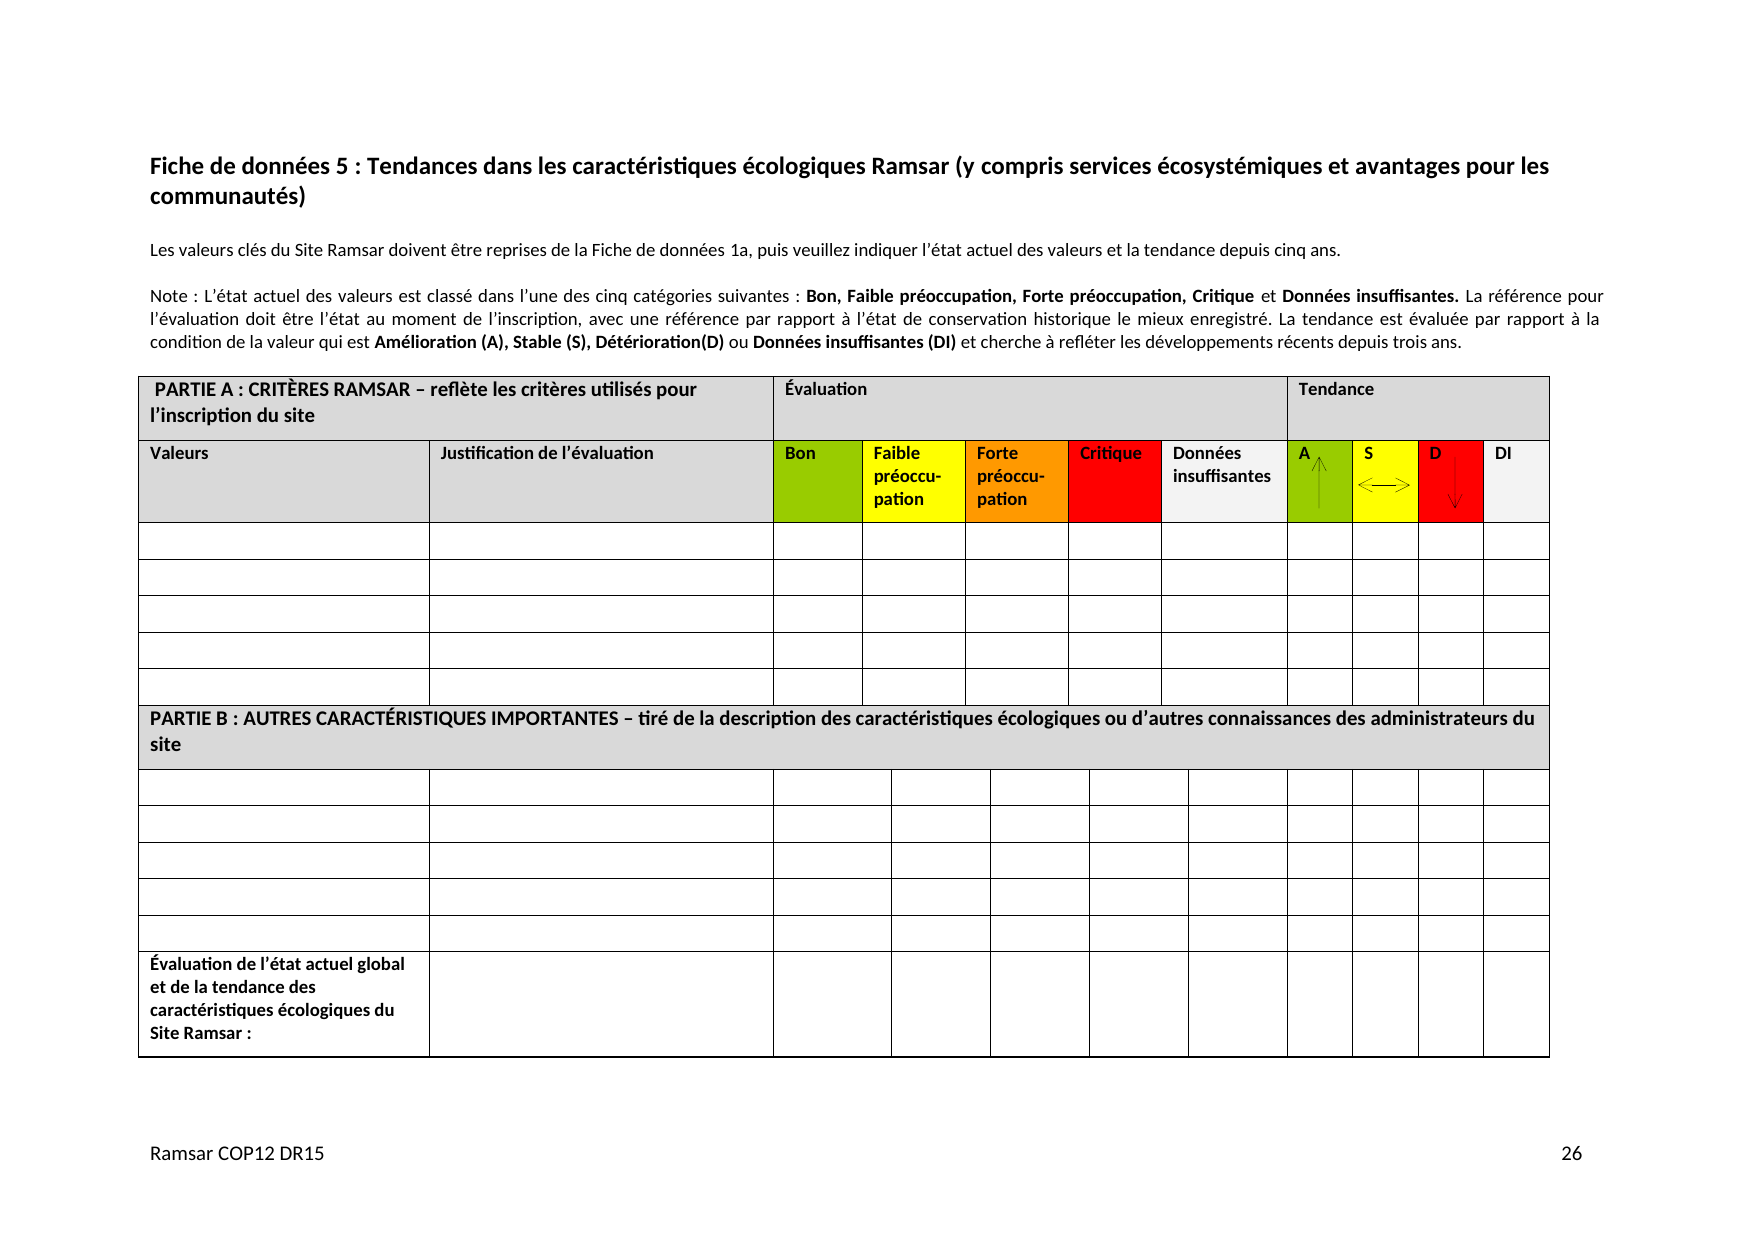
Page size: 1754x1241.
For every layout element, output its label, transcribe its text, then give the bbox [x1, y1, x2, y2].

table_cell [430, 560, 773, 595]
table_cell [1189, 843, 1287, 878]
table_cell [1353, 669, 1418, 704]
table_cell [1069, 633, 1161, 668]
table_cell [1484, 952, 1549, 1056]
table_cell [863, 560, 965, 595]
table_cell A [1288, 441, 1352, 522]
table_cell [1419, 879, 1483, 915]
table_cell [1484, 669, 1549, 704]
table_cell [430, 879, 773, 915]
table_cell [1090, 879, 1188, 915]
table_cell [1288, 952, 1352, 1056]
table_cell [966, 560, 1068, 595]
table_cell [1419, 560, 1483, 595]
table_cell [774, 560, 862, 595]
table_cell [1189, 806, 1287, 842]
table_cell Données insuffisantes [1162, 441, 1287, 522]
table_cell [774, 633, 862, 668]
table_cell [139, 669, 429, 704]
table_cell [1353, 560, 1418, 595]
table_cell [1069, 596, 1161, 632]
table_cell [1419, 633, 1483, 668]
table_cell [430, 806, 773, 842]
table_cell [1419, 843, 1483, 878]
table_cell [1162, 560, 1287, 595]
table_cell [1189, 879, 1287, 915]
table_cell [1069, 669, 1161, 704]
table_cell [1069, 523, 1161, 559]
table_cell Forte préoccu-pation [966, 441, 1068, 522]
table_cell [1353, 596, 1418, 632]
table_cell [892, 843, 990, 878]
table_cell [430, 669, 773, 704]
table_cell [1484, 633, 1549, 668]
table_cell [1288, 633, 1352, 668]
table_cell [1484, 806, 1549, 842]
table_cell [1090, 952, 1188, 1056]
table_cell [966, 596, 1068, 632]
table_cell [991, 952, 1089, 1056]
table_cell [774, 916, 891, 951]
table_header Tendance [1288, 377, 1549, 440]
table_cell [1288, 669, 1352, 704]
table_cell [892, 806, 990, 842]
table_cell D [1419, 441, 1483, 522]
table_cell [1484, 523, 1549, 559]
table_cell [1288, 596, 1352, 632]
table_cell [1162, 669, 1287, 704]
table_cell [1288, 843, 1352, 878]
table_cell [1353, 952, 1418, 1056]
table_cell [1419, 669, 1483, 704]
table_cell [1419, 916, 1483, 951]
table_cell [1419, 770, 1483, 805]
table_cell [1189, 770, 1287, 805]
table_cell [139, 916, 429, 951]
table_cell [139, 633, 429, 668]
table_cell [991, 770, 1089, 805]
table_cell DI [1484, 441, 1549, 522]
table_cell [1162, 596, 1287, 632]
table_cell [430, 916, 773, 951]
table_cell [430, 596, 773, 632]
table_cell [774, 669, 862, 704]
table_cell [863, 669, 965, 704]
table_cell [1353, 806, 1418, 842]
table_cell [1484, 596, 1549, 632]
table_cell [430, 952, 773, 1056]
table_cell [863, 596, 965, 632]
text Fiche de données 5 : Tendances dans les caractéristiques écologiques Ramsar (y compris services écosystémiques et avantages pour les communautés) [150, 150, 1604, 211]
table_cell [139, 879, 429, 915]
table_cell [1090, 806, 1188, 842]
table_cell [1288, 770, 1352, 805]
table_cell Critique [1069, 441, 1161, 522]
table_cell [430, 523, 773, 559]
table_cell [863, 523, 965, 559]
table_header PARTIE A : CRITÈRES RAMSAR – reflète les critères utilisés pour l’inscription du site [139, 377, 773, 440]
table_cell [430, 843, 773, 878]
table_cell [1353, 916, 1418, 951]
table_cell [1288, 879, 1352, 915]
table_cell [1090, 770, 1188, 805]
table_cell [1162, 633, 1287, 668]
table_cell [892, 952, 990, 1056]
table_cell [1090, 916, 1188, 951]
table_cell [774, 879, 891, 915]
table_cell Valeurs [139, 441, 429, 522]
table_cell [892, 879, 990, 915]
table_cell Justification de l’évaluation [430, 441, 773, 522]
table_cell [991, 879, 1089, 915]
text Note : L’état actuel des valeurs est classé dans l’une des cinq catégories suivantes : Bon, Faible préoccupation, Forte préoccupation, Critique et Données insuffisantes. La référence pour l’évaluation doit être l’état au moment de l’inscription, avec une référence par rapport à l’état de conservation historique le mieux enregistré. La tendance est évaluée par rapport à la condition de la valeur qui est Amélioration (A), Stable (S), Détérioration(D) ou Données insuffisantes (DI) et cherche à refléter les développements récents depuis trois ans. [150, 284, 1604, 353]
table_cell [1288, 523, 1352, 559]
table_cell [1162, 523, 1287, 559]
table_cell [139, 843, 429, 878]
table_cell [863, 633, 965, 668]
table_cell [139, 523, 429, 559]
table_cell [1353, 523, 1418, 559]
table_cell [139, 560, 429, 595]
table_cell [892, 770, 990, 805]
table_cell [991, 806, 1089, 842]
table_cell Bon [774, 441, 862, 522]
table_cell [774, 843, 891, 878]
table_cell [1353, 770, 1418, 805]
table_cell [774, 952, 891, 1056]
table_cell [139, 770, 429, 805]
table_cell [966, 669, 1068, 704]
table_cell [1484, 843, 1549, 878]
table_cell S [1353, 441, 1418, 522]
table_cell [774, 523, 862, 559]
table_cell [430, 770, 773, 805]
table_cell [1484, 916, 1549, 951]
table_cell [1419, 596, 1483, 632]
table_cell [774, 770, 891, 805]
table_cell [1484, 770, 1549, 805]
table_cell [1069, 560, 1161, 595]
table_cell [1288, 806, 1352, 842]
table_cell [1419, 806, 1483, 842]
table_cell [1353, 879, 1418, 915]
table_cell [139, 596, 429, 632]
table_cell [1419, 952, 1483, 1056]
table_cell [991, 843, 1089, 878]
table_cell [1484, 879, 1549, 915]
table_cell [774, 596, 862, 632]
table_cell [1288, 916, 1352, 951]
table_cell [892, 916, 990, 951]
table_cell Faible préoccu-pation [863, 441, 965, 522]
table_cell [966, 523, 1068, 559]
text Les valeurs clés du Site Ramsar doivent être reprises de la Fiche de données 1a, puis veuillez indiquer l’état actuel des valeurs et la tendance depuis cinq ans. [150, 238, 1604, 261]
table_cell [991, 916, 1089, 951]
table_cell [1189, 916, 1287, 951]
table_cell [1353, 633, 1418, 668]
table_cell [1484, 560, 1549, 595]
table_cell [1189, 952, 1287, 1056]
table_cell [1419, 523, 1483, 559]
table_cell [1288, 560, 1352, 595]
table_cell [966, 633, 1068, 668]
table_cell [1090, 843, 1188, 878]
table_cell [430, 633, 773, 668]
table_cell [774, 806, 891, 842]
table_cell PARTIE B : AUTRES CARACTÉRISTIQUES IMPORTANTES – tiré de la description des caractéristiques écologiques ou d’autres connaissances des administrateurs du site [139, 706, 1549, 769]
table_header Évaluation [774, 377, 1287, 440]
table_cell [139, 806, 429, 842]
table_cell Évaluation de l’état actuel global et de la tendance des caractéristiques écologiques du Site Ramsar : [139, 952, 429, 1056]
table_cell [1353, 843, 1418, 878]
